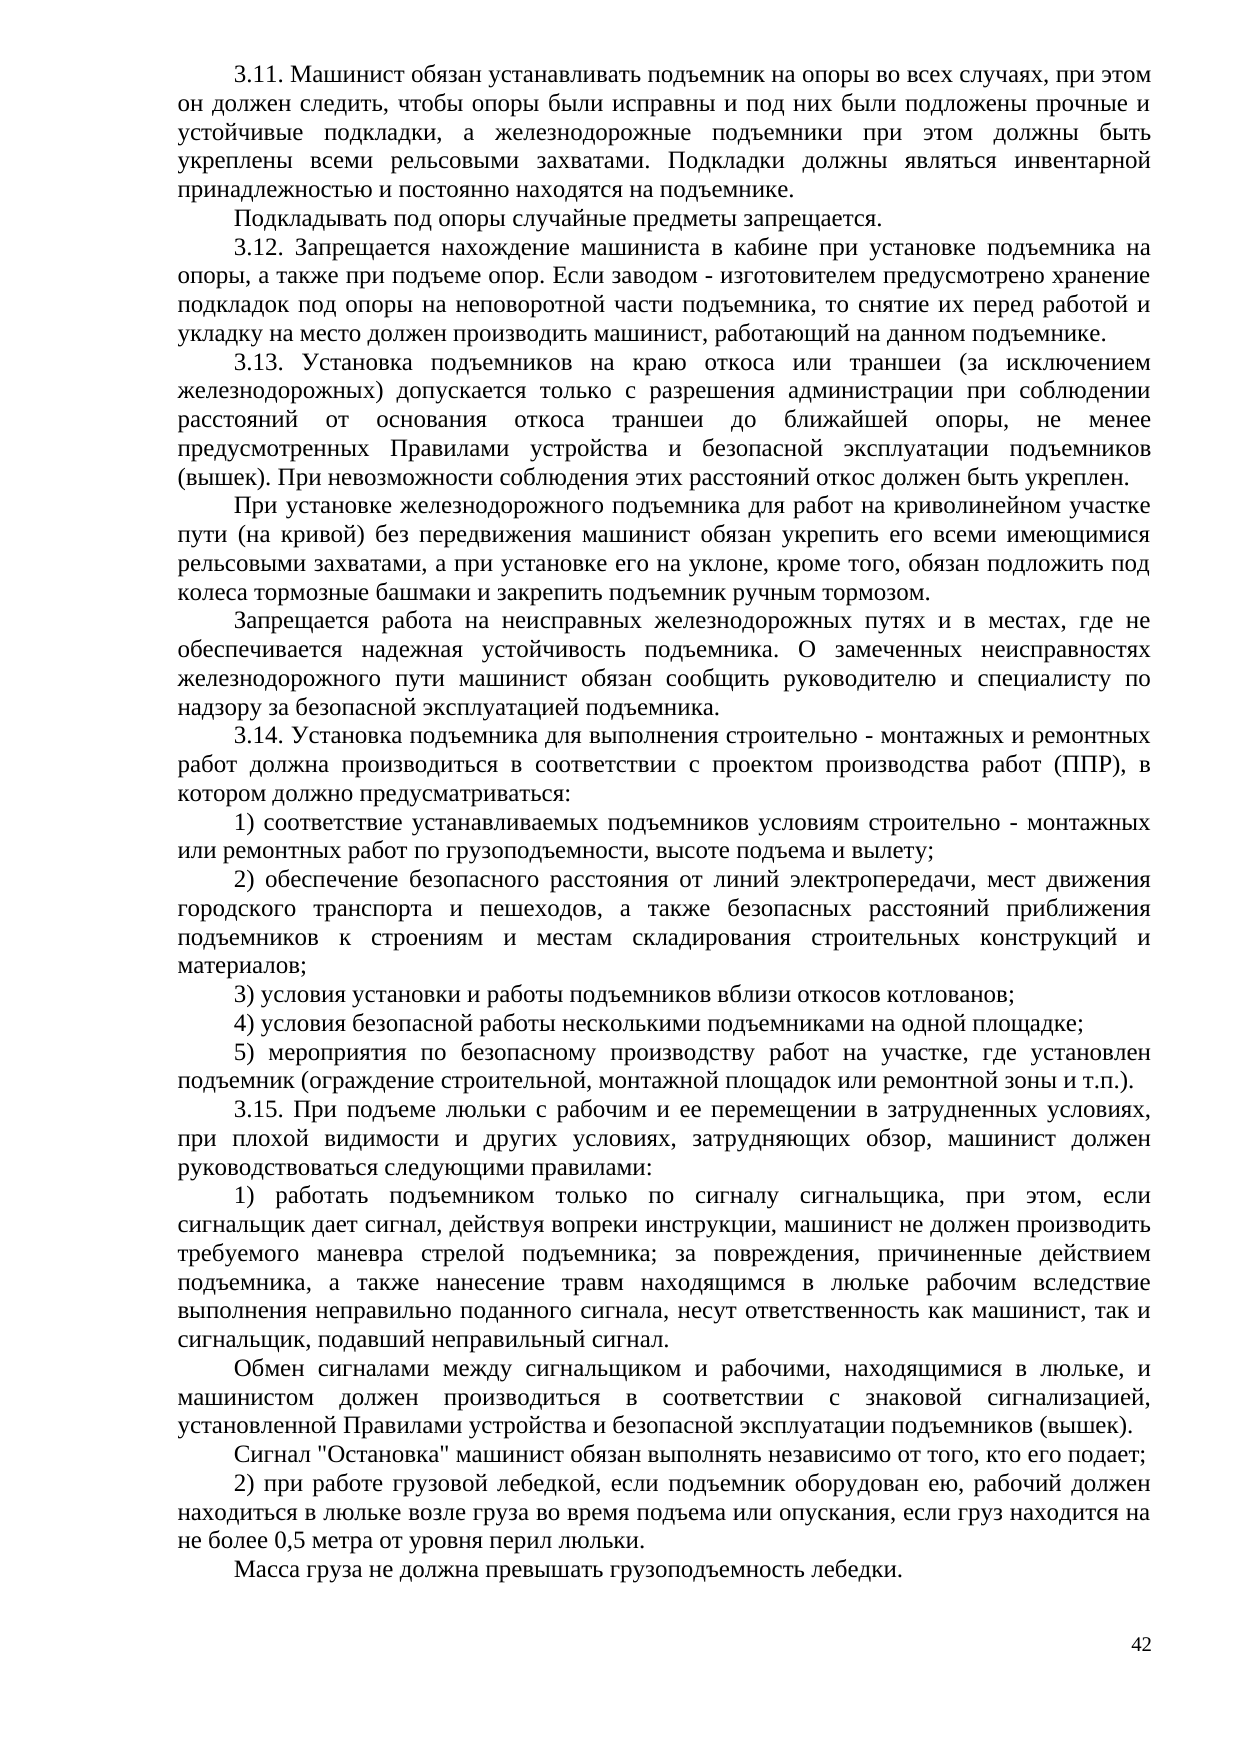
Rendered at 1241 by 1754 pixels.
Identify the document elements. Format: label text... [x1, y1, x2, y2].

text 1) соответствие устанавливаемых подъемников условиям строительно - монтажных или ремонтных работ по грузоподъемности, высоте подъема и вылету; [177, 807, 1152, 864]
text 5) мероприятия по безопасному производству работ на участке, где установлен подъемник (ограждение строительной, монтажной площадок или ремонтной зоны и т.п.). [177, 1037, 1152, 1094]
text 3.13. Установка подъемников на краю откоса или траншеи (за исключением железнодорожных) допускается только с разрешения администрации при соблюдении расстояний от основания откоса траншеи до ближайшей опоры, не менее предусмотренных Правилами устройства и безопасной эксплуатации подъемников (вышек). При невозможности соблюдения этих расстояний откос должен быть укреплен. [177, 347, 1152, 490]
text 1) работать подъемником только по сигналу сигнальщика, при этом, если сигнальщик дает сигнал, действуя вопреки инструкции, машинист не должен производить требуемого маневра стрелой подъемника; за повреждения, причиненные действием подъемника, а также нанесение травм находящимся в люльке рабочим вследствие выполнения неправильно поданного сигнала, несут ответственность как машинист, так и сигнальщик, подавший неправильный сигнал. [177, 1180, 1152, 1353]
text 2) обеспечение безопасного расстояния от линий электропередачи, мест движения городского транспорта и пешеходов, а также безопасных расстояний приближения подъемников к строениям и местам складирования строительных конструкций и материалов; [177, 864, 1152, 979]
text 4) условия безопасной работы несколькими подъемниками на одной площадке; [177, 1008, 1152, 1037]
text 3) условия установки и работы подъемников вблизи откосов котлованов; [177, 979, 1152, 1008]
text Подкладывать под опоры случайные предметы запрещается. [177, 203, 1152, 232]
text При установке железнодорожного подъемника для работ на криволинейном участке пути (на кривой) без передвижения машинист обязан укрепить его всеми имеющимися рельсовыми захватами, а при установке его на уклоне, кроме того, обязан подложить под колеса тормозные башмаки и закрепить подъемник ручным тормозом. [177, 490, 1152, 605]
text 3.14. Установка подъемника для выполнения строительно - монтажных и ремонтных работ должна производиться в соответствии с проектом производства работ (ППР), в котором должно предусматриваться: [177, 720, 1152, 807]
text Запрещается работа на неисправных железнодорожных путях и в местах, где не обеспечивается надежная устойчивость подъемника. О замеченных неисправностях железнодорожного пути машинист обязан сообщить руководителю и специалисту по надзору за безопасной эксплуатацией подъемника. [177, 605, 1152, 720]
text 3.15. При подъеме люльки с рабочим и ее перемещении в затрудненных условиях, при плохой видимости и других условиях, затрудняющих обзор, машинист должен руководствоваться следующими правилами: [177, 1094, 1152, 1180]
text 3.11. Машинист обязан устанавливать подъемник на опоры во всех случаях, при этом он должен следить, чтобы опоры были исправны и под них были подложены прочные и устойчивые подкладки, а железнодорожные подъемники при этом должны быть укреплены всеми рельсовыми захватами. Подкладки должны являться инвентарной принадлежностью и постоянно находятся на подъемнике. [177, 59, 1152, 203]
text Масса груза не должна превышать грузоподъемность лебедки. [177, 1554, 1152, 1583]
text Обмен сигналами между сигнальщиком и рабочими, находящимися в люльке, и машинистом должен производиться в соответствии с знаковой сигнализацией, установленной Правилами устройства и безопасной эксплуатации подъемников (вышек). [177, 1353, 1152, 1439]
text Сигнал "Остановка" машинист обязан выполнять независимо от того, кто его подает; [177, 1439, 1152, 1468]
text 2) при работе грузовой лебедкой, если подъемник оборудован ею, рабочий должен находиться в люльке возле груза во время подъема или опускания, если груз находится на не более от уровня перил люльки. [177, 1468, 1152, 1554]
text 3.12. Запрещается нахождение машиниста в кабине при установке подъемника на опоры, а также при подъеме опор. Если заводом - изготовителем предусмотрено хранение подкладок под опоры на неповоротной части подъемника, то снятие их перед работой и укладку на место должен производить машинист, работающий на данном подъемнике. [177, 232, 1152, 347]
